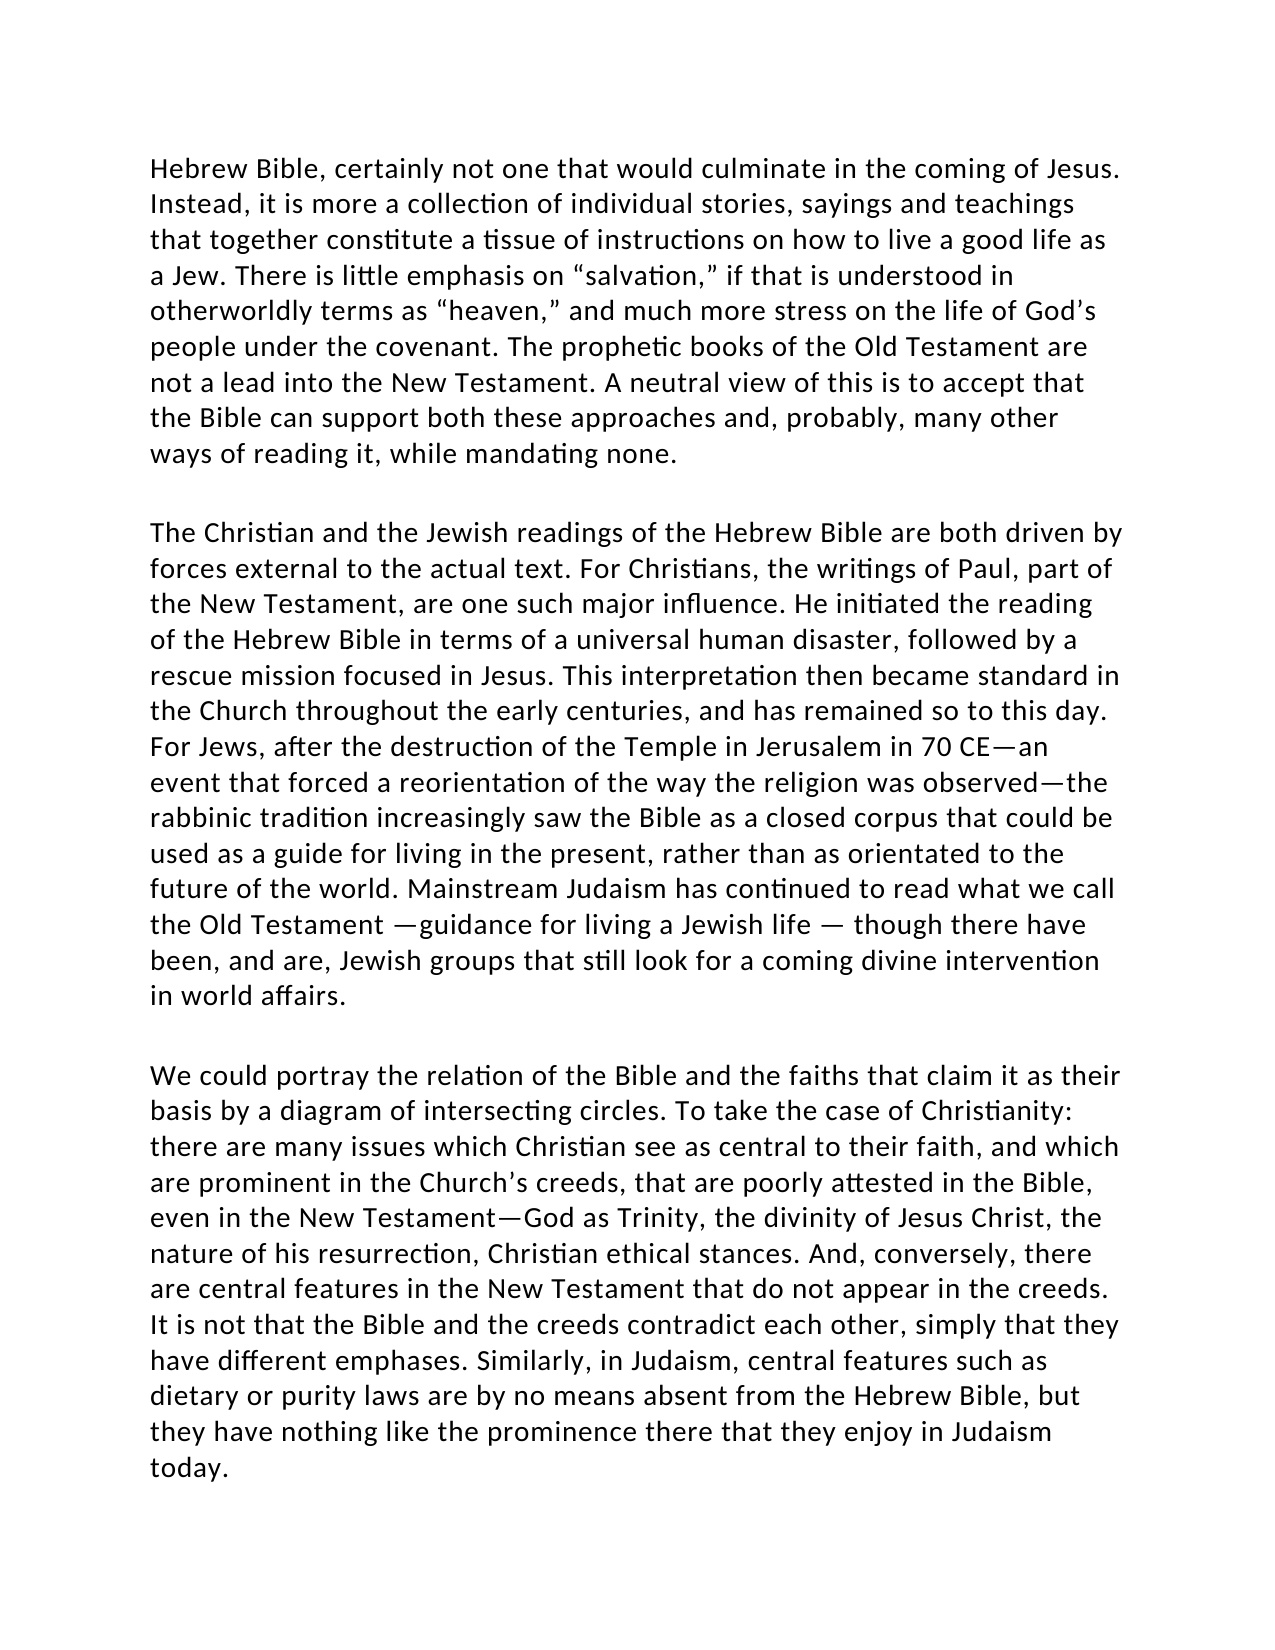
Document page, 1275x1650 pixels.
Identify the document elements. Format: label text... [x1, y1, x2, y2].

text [150, 150, 1125, 471]
text We could portray the relation of the Bible and the faiths that claim it as their basis by a diagram of intersecting circles. To take the case of Christianity: there are many issues which Christian see as central to their faith, and which are prominent in the Church’s creeds, that are poorly attested in the Bible, even in the New Testament—God as Trinity, the divinity of Jesus Christ, the nature of his resurrection, Christian ethical stances. And, conversely, there are central features in the New Testament that do not appear in the creeds. It is not that the Bible and the creeds contradict each other, simply that they have different emphases. Similarly, in Judaism, central features such as dietary or purity laws are by no means absent from the Hebrew Bible, but they have nothing like the prominence there that they enjoy in Judaism today. [150, 1057, 1125, 1484]
text The Christian and the Jewish readings of the Hebrew Bible are both driven by forces external to the actual text. For Christians, the writings of Paul, part of the New Testament, are one such major influence. He initiated the reading of the Hebrew Bible in terms of a universal human disaster, followed by a rescue mission focused in Jesus. This interpretation then became standard in the Church throughout the early centuries, and has remained so to this day. For Jews, after the destruction of the Temple in Jerusalem in 70 CE—an event that forced a reorientation of the way the religion was observed—the rabbinic tradition increasingly saw the Bible as a closed corpus that could be used as a guide for living in the present, rather than as orientated to the future of the world. Mainstream Judaism has continued to read what we call the Old Testament —guidance for living a Jewish life — though there have been, and are, Jewish groups that still look for a coming divine intervention in world affairs. [150, 514, 1125, 1013]
